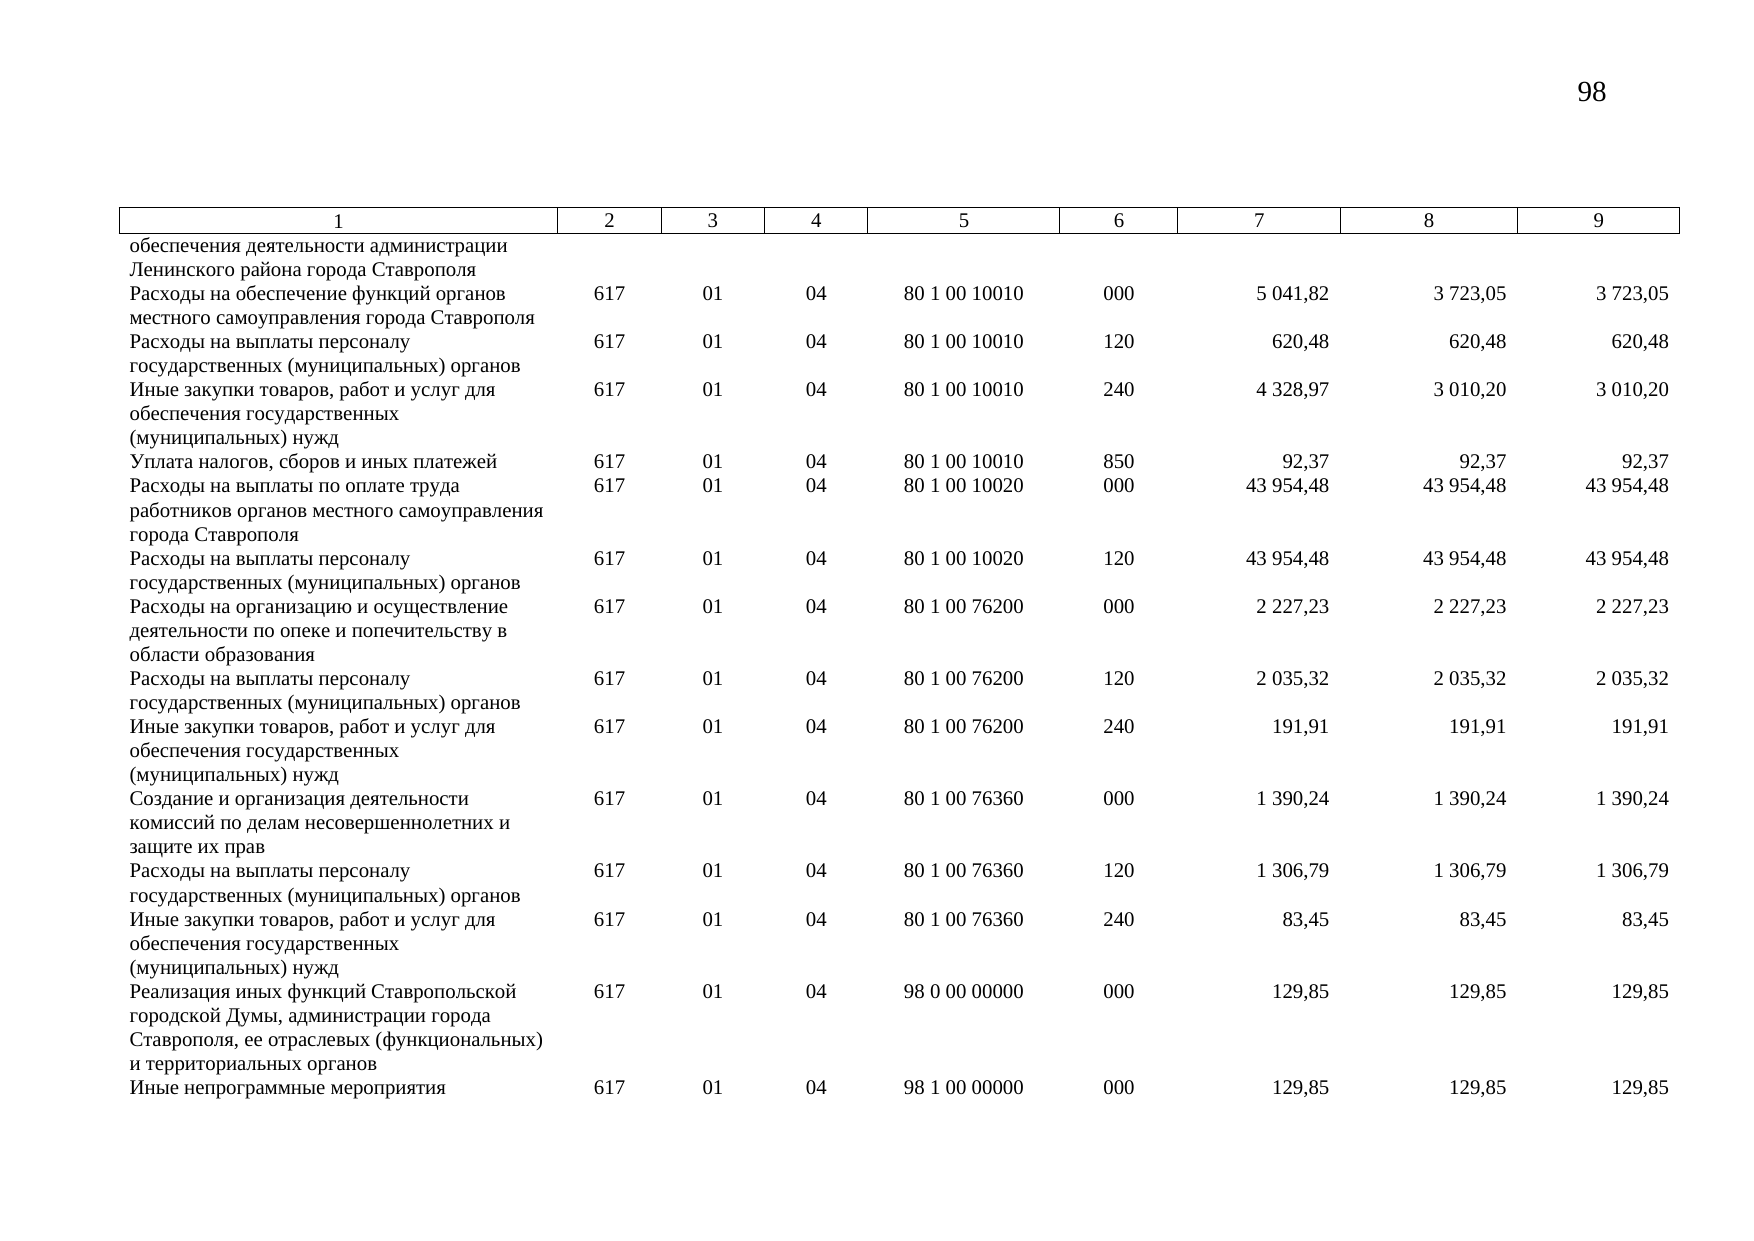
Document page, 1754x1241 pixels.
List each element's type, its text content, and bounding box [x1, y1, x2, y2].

table_header 7 [1178, 208, 1340, 233]
table_header 5 [868, 208, 1059, 233]
table_header 4 [765, 208, 867, 233]
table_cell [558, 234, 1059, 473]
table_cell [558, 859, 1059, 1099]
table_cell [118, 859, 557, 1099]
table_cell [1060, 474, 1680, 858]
table_header 8 [1341, 208, 1517, 233]
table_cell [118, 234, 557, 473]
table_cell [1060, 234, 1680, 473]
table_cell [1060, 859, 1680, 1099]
table_header 1 [120, 208, 557, 233]
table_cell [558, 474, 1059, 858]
table_header 3 [662, 208, 764, 233]
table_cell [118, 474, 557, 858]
table_header 6 [1060, 208, 1177, 233]
table_header 9 [1518, 208, 1679, 233]
table_header 2 [558, 208, 661, 233]
